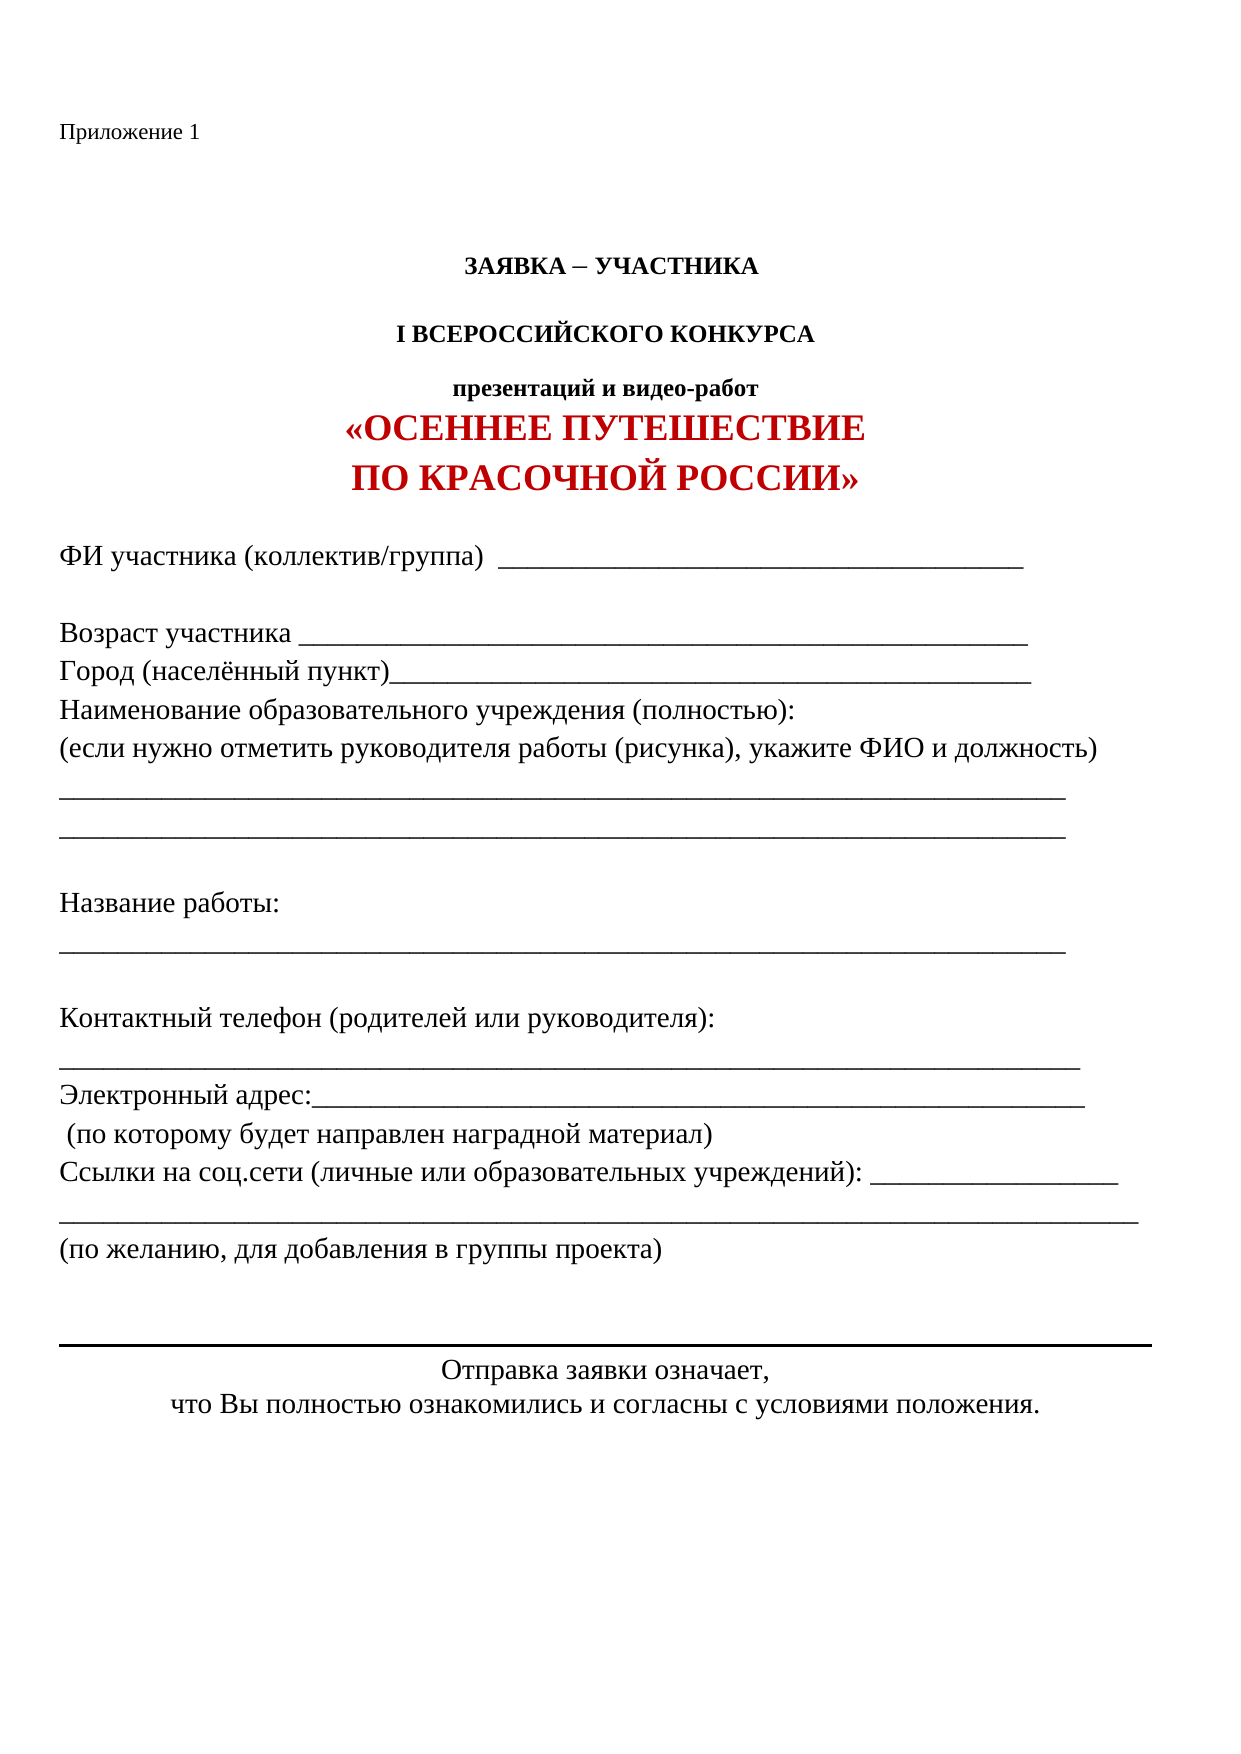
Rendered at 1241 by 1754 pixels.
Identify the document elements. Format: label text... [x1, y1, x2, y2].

text «ОСЕННЕЕ ПУТЕШЕСТВИЕ [59, 406, 1152, 449]
text ФИ участника (коллектив/группа) ____________________________________ [59, 538, 1152, 571]
text _____________________________________________________________________ [59, 769, 1152, 803]
text (по которому будет направлен наградной материал) [59, 1116, 1152, 1149]
text Ссылки на соц.сети (личные или образовательных учреждений): _________________ [59, 1154, 1152, 1188]
text Наименование образовательного учреждения (полностью): [59, 692, 1152, 726]
text что Вы полностью ознакомились и согласны с условиями положения. [59, 1386, 1152, 1419]
text Электронный адрес:_____________________________________________________ [59, 1077, 1152, 1111]
text Приложение 1 [59, 118, 1152, 144]
text __________________________________________________________________________ [59, 1193, 1152, 1227]
text (если нужно отметить руководителя работы (рисунка), укажите ФИО и должность) [59, 731, 1152, 764]
text презентаций и видео-работ [59, 373, 1152, 401]
text Контактный телефон (родителей или руководителя): ______________________________________________________________________ [59, 1000, 1152, 1072]
text (по желанию, для добавления в группы проекта) [59, 1232, 1152, 1265]
text Название работы: _____________________________________________________________________ [59, 885, 1152, 957]
text Город (населённый пункт)____________________________________________ [59, 653, 1152, 687]
text Отправка заявки означает, [59, 1352, 1152, 1386]
text Возраст участника __________________________________________________ [59, 615, 1152, 648]
text _____________________________________________________________________ [59, 808, 1152, 841]
text ПО КРАСОЧНОЙ РОССИИ» [59, 455, 1152, 498]
text ЗАЯВКА – УЧАСТНИКА [59, 247, 1152, 281]
text I ВСЕРОССИЙСКОГО КОНКУРСА [59, 319, 1152, 348]
